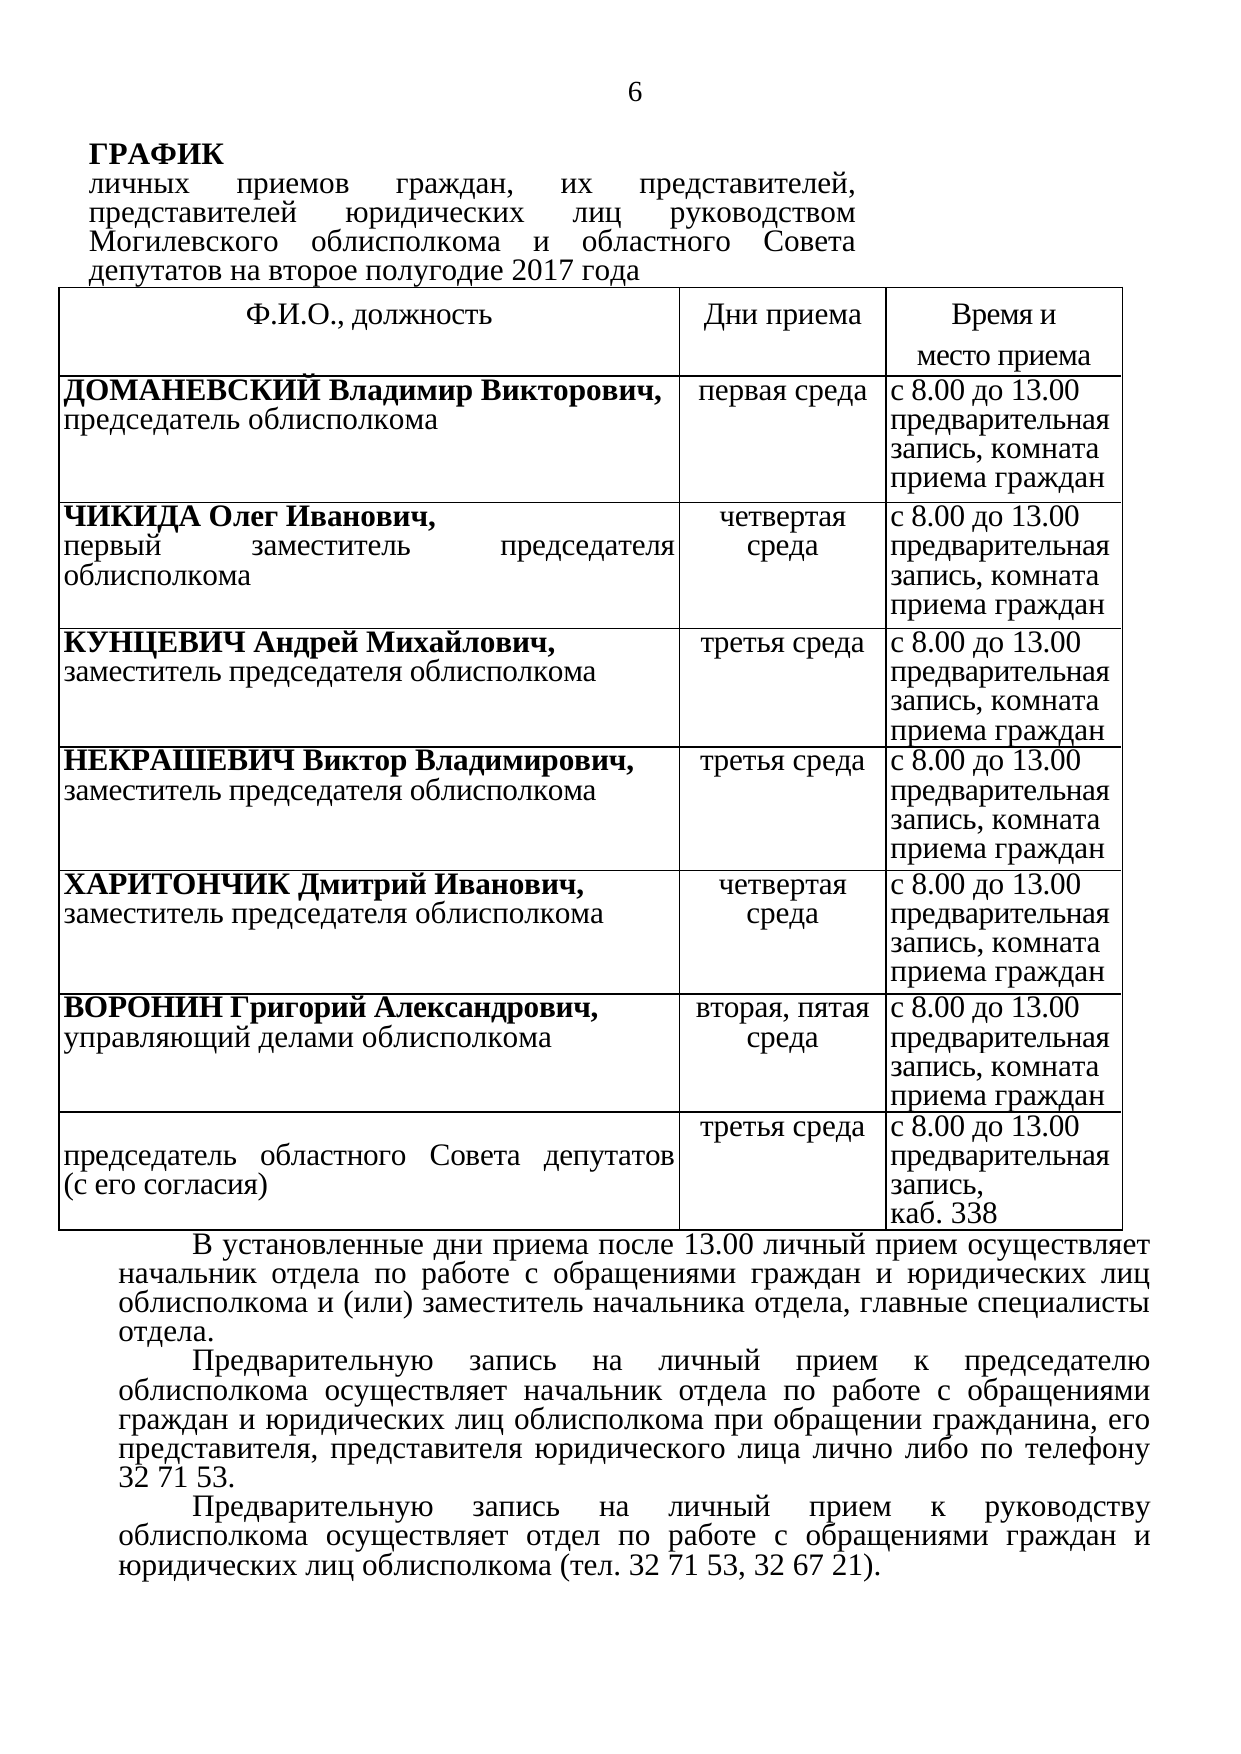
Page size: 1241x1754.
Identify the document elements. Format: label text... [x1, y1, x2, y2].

table_cell НЕКРАШЕВИЧ Виктор Владимирович, заместитель председателя облисполкома [60, 748, 679, 869]
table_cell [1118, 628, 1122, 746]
table_cell четвертая среда [680, 871, 885, 993]
table_header Время и место приема [887, 288, 1122, 375]
table_cell вторая, пятая среда [680, 995, 885, 1111]
table_cell первая среда [680, 377, 885, 502]
table_cell третья среда [680, 629, 885, 746]
table_cell с 8.00 до 13.00 предварительная запись, комната приема граждан [887, 375, 1122, 502]
table_cell ХАРИТОНЧИК Дмитрий Иванович, заместитель председателя облисполкома [60, 871, 679, 993]
text В установленные дни приема после 13.00 личный прием осуществляет начальник отдела по работе с обращениями граждан и юридических лиц облисполкома и (или) заместитель начальника отдела, главные специалисты отдела. [118, 1231, 1152, 1347]
text Предварительную запись на личный прием к председателю облисполкома осуществляет начальник отдела по работе с обращениями граждан и юридических лиц облисполкома при обращении гражданина, его представителя, представителя юридического лица лично либо по телефону 32 71 53. [118, 1347, 1152, 1493]
table_cell с 8.00 до 13.00 предварительная запись, комната приема граждан [887, 870, 1122, 993]
table_cell ВОРОНИН Григорий Александрович, управляющий делами облисполкома [60, 995, 679, 1111]
table_cell третья среда [680, 748, 885, 869]
text Предварительную запись на личный прием к руководству облисполкома осуществляет отдел по работе с обращениями граждан и юридических лиц облисполкома (тел. 32 71 53, 32 67 21). [118, 1493, 1152, 1581]
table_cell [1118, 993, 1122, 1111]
table_cell с 8.00 до 13.00 предварительная запись, комната приема граждан [887, 502, 1122, 627]
text ГРАФИК [88, 141, 1152, 170]
table_header Ф.И.О., должность [60, 288, 679, 375]
table_header Дни приема [680, 288, 885, 375]
table_cell председатель областного Совета депутатов (с его согласия) [60, 1113, 679, 1229]
table_cell с 8.00 до 13.00 предварительная запись, комната приема граждан [887, 746, 1122, 869]
table_cell ЧИКИДА Олег Иванович, первый заместитель председателя облисполкома [60, 503, 679, 627]
table_cell КУНЦЕВИЧ Андрей Михайлович, заместитель председателя облисполкома [60, 629, 679, 746]
table_cell третья среда [680, 1113, 885, 1229]
table_cell четвертая среда [680, 503, 885, 627]
table_cell ДОМАНЕВСКИЙ Владимир Викторович, председатель облисполкома [60, 377, 679, 502]
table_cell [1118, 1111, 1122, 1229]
text личных приемов граждан, их представителей, представителей юридических лиц руководством Могилевского облисполкома и областного Совета депутатов на второе полугодие 2017 года [88, 170, 856, 287]
